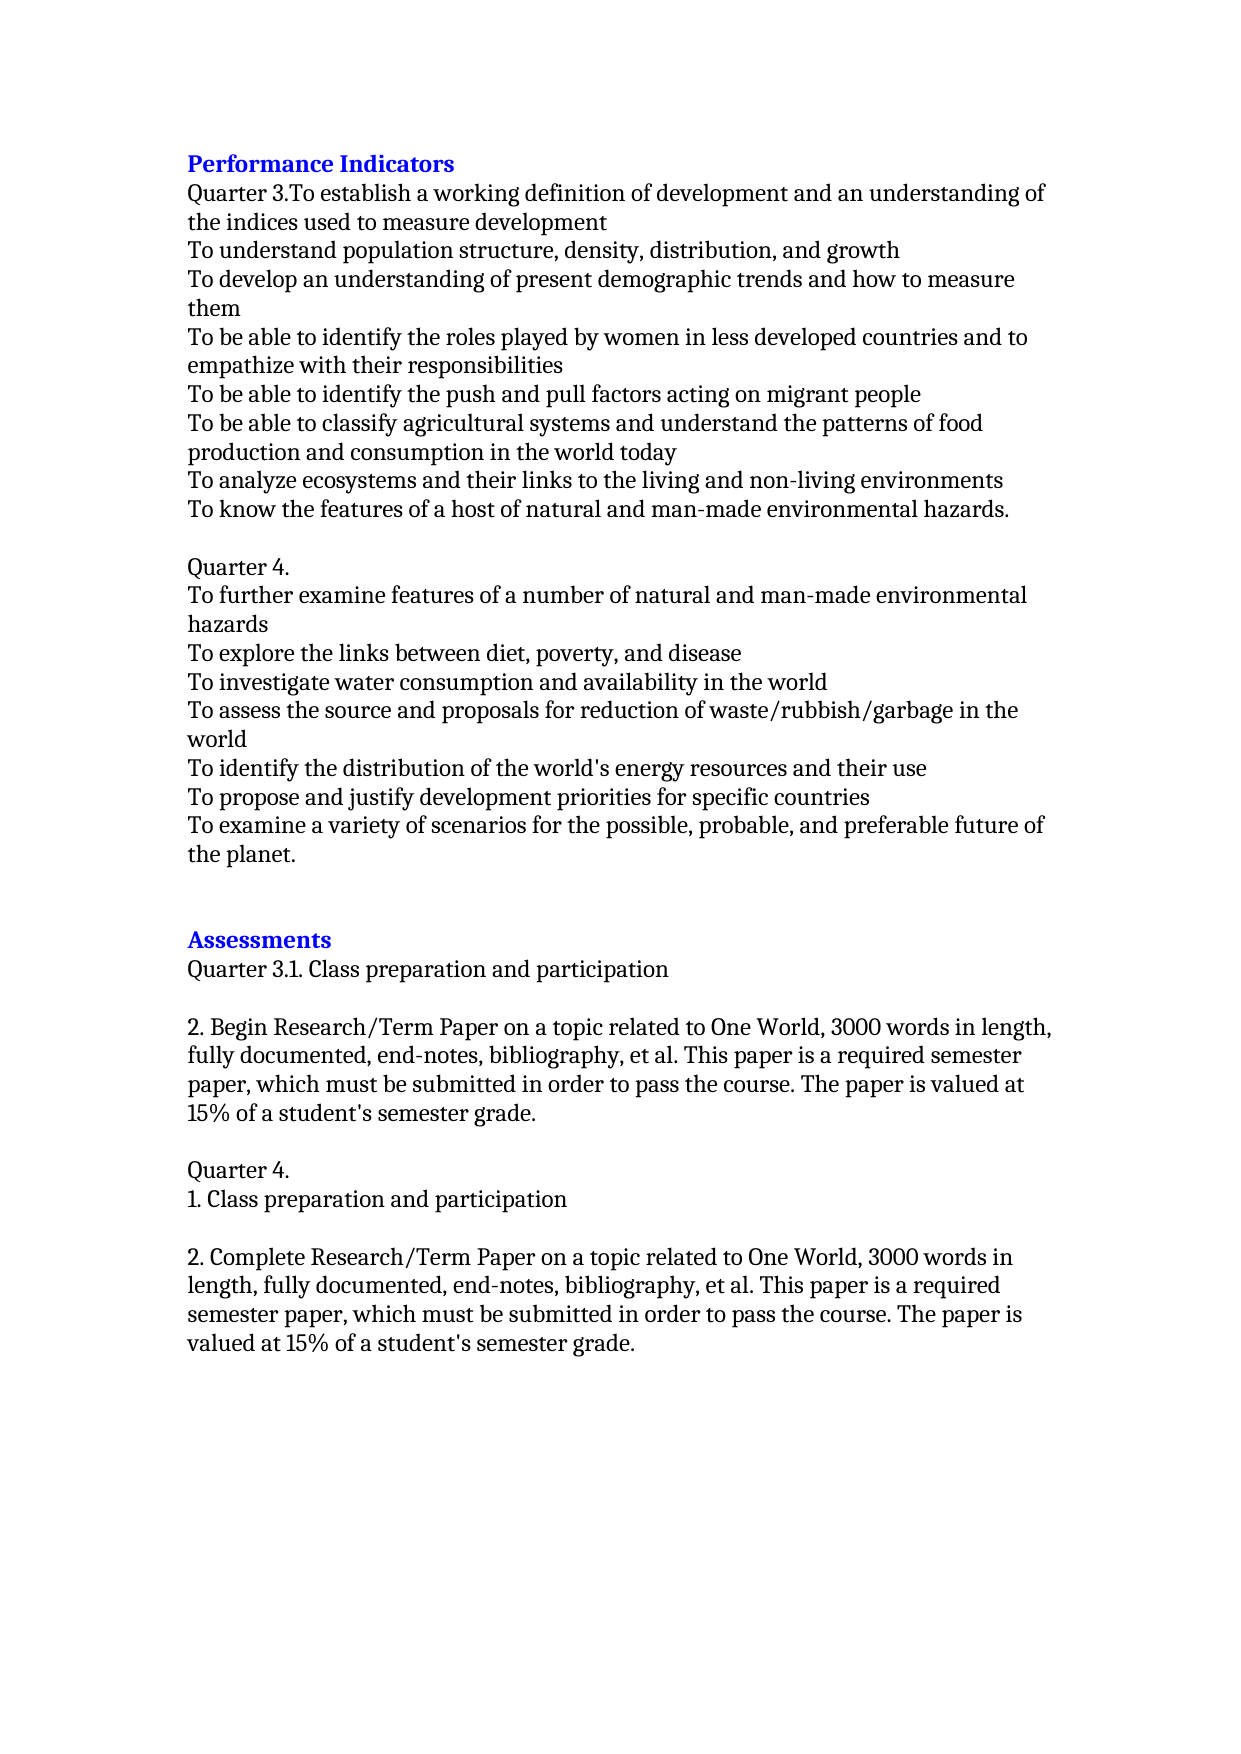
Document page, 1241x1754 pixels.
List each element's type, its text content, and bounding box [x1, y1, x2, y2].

text To examine a variety of scenarios for the possible, probable, and preferable future of the planet. [187, 811, 1053, 869]
text To identify the distribution of the world's energy resources and their use [187, 754, 1053, 782]
text 2. Begin Research/Term Paper on a topic related to One World, 3000 words in length, fully documented, end-notes, bibliography, et al. This paper is a required semester paper, which must be submitted in order to pass the course. The paper is valued at 15% of a student's semester grade. [187, 1012, 1053, 1127]
text To propose and justify development priorities for specific countries [187, 782, 1053, 811]
text Quarter 3.To establish a working definition of development and an understanding of the indices used to measure development [187, 179, 1053, 236]
text To know the features of a host of natural and man-made environmental hazards. [187, 495, 1053, 524]
text To assess the source and proposals for reduction of waste/rubbish/garbage in the world [187, 696, 1053, 754]
text 2. Complete Research/Term Paper on a topic related to One World, 3000 words in length, fully documented, end-notes, bibliography, et al. This paper is a required semester paper, which must be submitted in order to pass the course. The paper is valued at 15% of a student's semester grade. [187, 1242, 1053, 1357]
text 1. Class preparation and participation [187, 1185, 1053, 1214]
text To understand population structure, density, distribution, and growth [187, 236, 1053, 265]
text To develop an understanding of present demographic trends and how to measure them [187, 265, 1053, 322]
text To explore the links between diet, poverty, and disease [187, 639, 1053, 667]
text To be able to identify the push and pull factors acting on migrant people [187, 380, 1053, 409]
text To investigate water consumption and availability in the world [187, 667, 1053, 696]
text Quarter 3.1. Class preparation and participation [187, 955, 1053, 984]
text Performance Indicators [187, 150, 1053, 179]
text Assessments [187, 926, 1053, 955]
text To analyze ecosystems and their links to the living and non-living environments [187, 466, 1053, 495]
text To be able to classify agricultural systems and understand the patterns of food production and consumption in the world today [187, 409, 1053, 466]
text Quarter 4. [187, 1156, 1053, 1185]
text To further examine features of a number of natural and man-made environmental hazards [187, 581, 1053, 639]
text Quarter 4. [187, 552, 1053, 581]
text To be able to identify the roles played by women in less developed countries and to empathize with their responsibilities [187, 322, 1053, 380]
